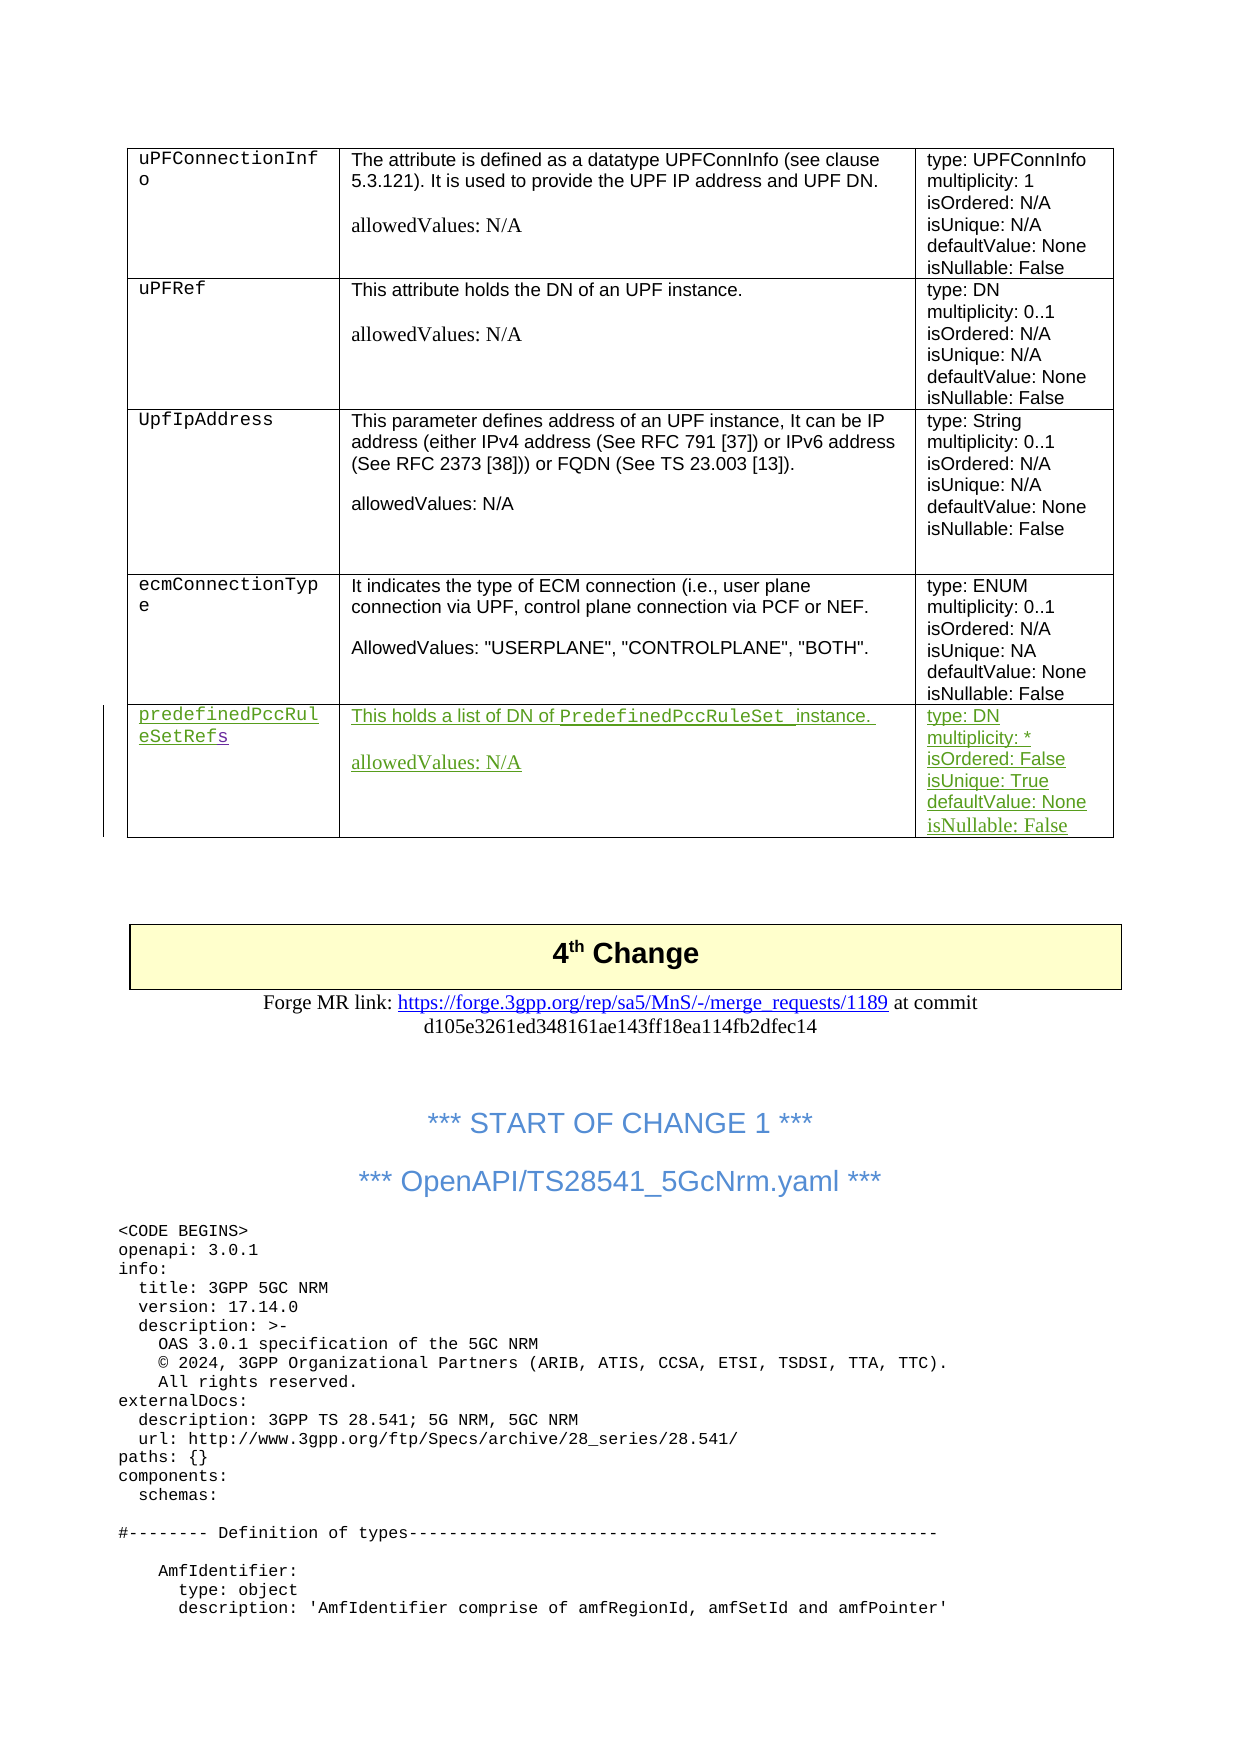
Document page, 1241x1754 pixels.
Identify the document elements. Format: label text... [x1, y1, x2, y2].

text schemas: [118, 1487, 1122, 1506]
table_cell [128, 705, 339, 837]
text AmfIdentifier: [118, 1562, 1122, 1581]
text version: 17.14.0 [118, 1298, 1122, 1317]
text OAS 3.0.1 specification of the 5GC NRM [118, 1336, 1122, 1355]
text title: 3GPP 5GC NRM [118, 1279, 1122, 1298]
text externalDocs: [118, 1392, 1122, 1411]
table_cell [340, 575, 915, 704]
text description: 'AmfIdentifier comprise of amfRegionId, amfSetId and amfPointer' [118, 1600, 1122, 1619]
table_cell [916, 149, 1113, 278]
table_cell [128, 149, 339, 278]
text components: [118, 1468, 1122, 1487]
text url: http://www.3gpp.org/ftp/Specs/archive/28_series/28.541/ [118, 1430, 1122, 1449]
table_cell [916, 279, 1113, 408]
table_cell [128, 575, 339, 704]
text #-------- Definition of types----------------------------------------------------- [118, 1524, 1122, 1543]
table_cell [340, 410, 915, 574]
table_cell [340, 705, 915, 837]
text openapi: 3.0.1 [118, 1242, 1122, 1261]
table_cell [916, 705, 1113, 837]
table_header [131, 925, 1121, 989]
text description: 3GPP TS 28.541; 5G NRM, 5GC NRM [118, 1411, 1122, 1430]
text *** START OF CHANGE 1 *** [118, 1106, 1122, 1139]
text description: >- [118, 1317, 1122, 1336]
text © 2024, 3GPP Organizational Partners (ARIB, ATIS, CCSA, ETSI, TSDSI, TTA, TTC). [118, 1355, 1122, 1374]
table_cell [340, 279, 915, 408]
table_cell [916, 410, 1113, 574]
text info: [118, 1261, 1122, 1279]
text paths: {} [118, 1449, 1122, 1468]
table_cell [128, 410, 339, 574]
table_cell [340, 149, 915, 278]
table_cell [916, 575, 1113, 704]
text type: object [118, 1581, 1122, 1600]
text Forge MR link: https://forge.3gpp.org/rep/sa5/MnS/-/merge_requests/1189 at commit d105e3261ed348161ae143ff18ea114fb2dfec14 [118, 990, 1122, 1038]
text <CODE BEGINS> [118, 1223, 1122, 1242]
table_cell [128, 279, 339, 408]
text All rights reserved. [118, 1374, 1122, 1392]
text *** OpenAPI/TS28541_5GcNrm.yaml *** [118, 1164, 1122, 1198]
